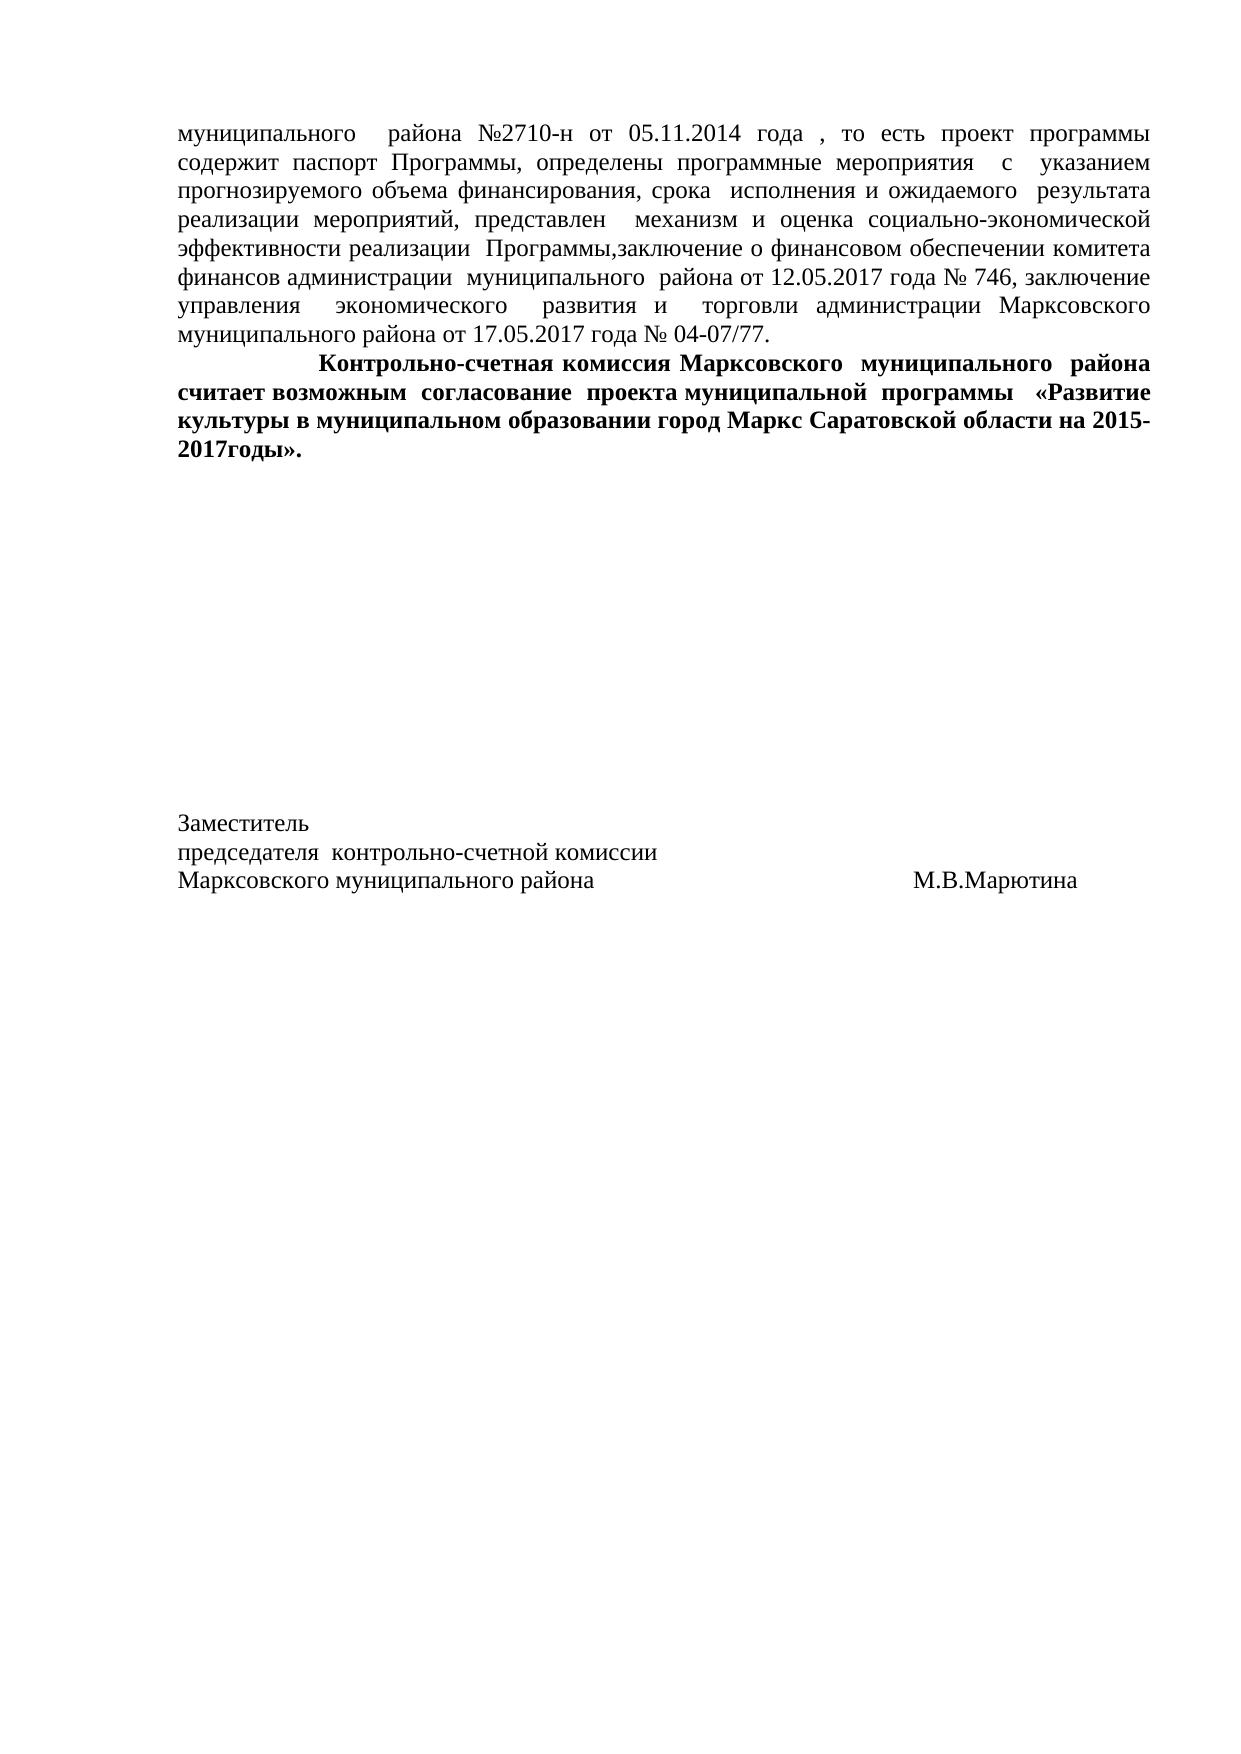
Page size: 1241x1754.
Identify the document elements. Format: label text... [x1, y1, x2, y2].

text председателя контрольно-счетной комиссии [177, 837, 1152, 866]
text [177, 118, 1152, 348]
text Заместитель [177, 808, 1152, 837]
text Контрольно-счетная комиссия Марксовского муниципального района считает возможным согласование проекта муниципальной программы «Развитие культуры в муниципальном образовании город Маркс Саратовской области на 2015-2017годы». [177, 348, 1152, 463]
text Марксовского муниципального района М.В.Марютина [177, 866, 1152, 894]
